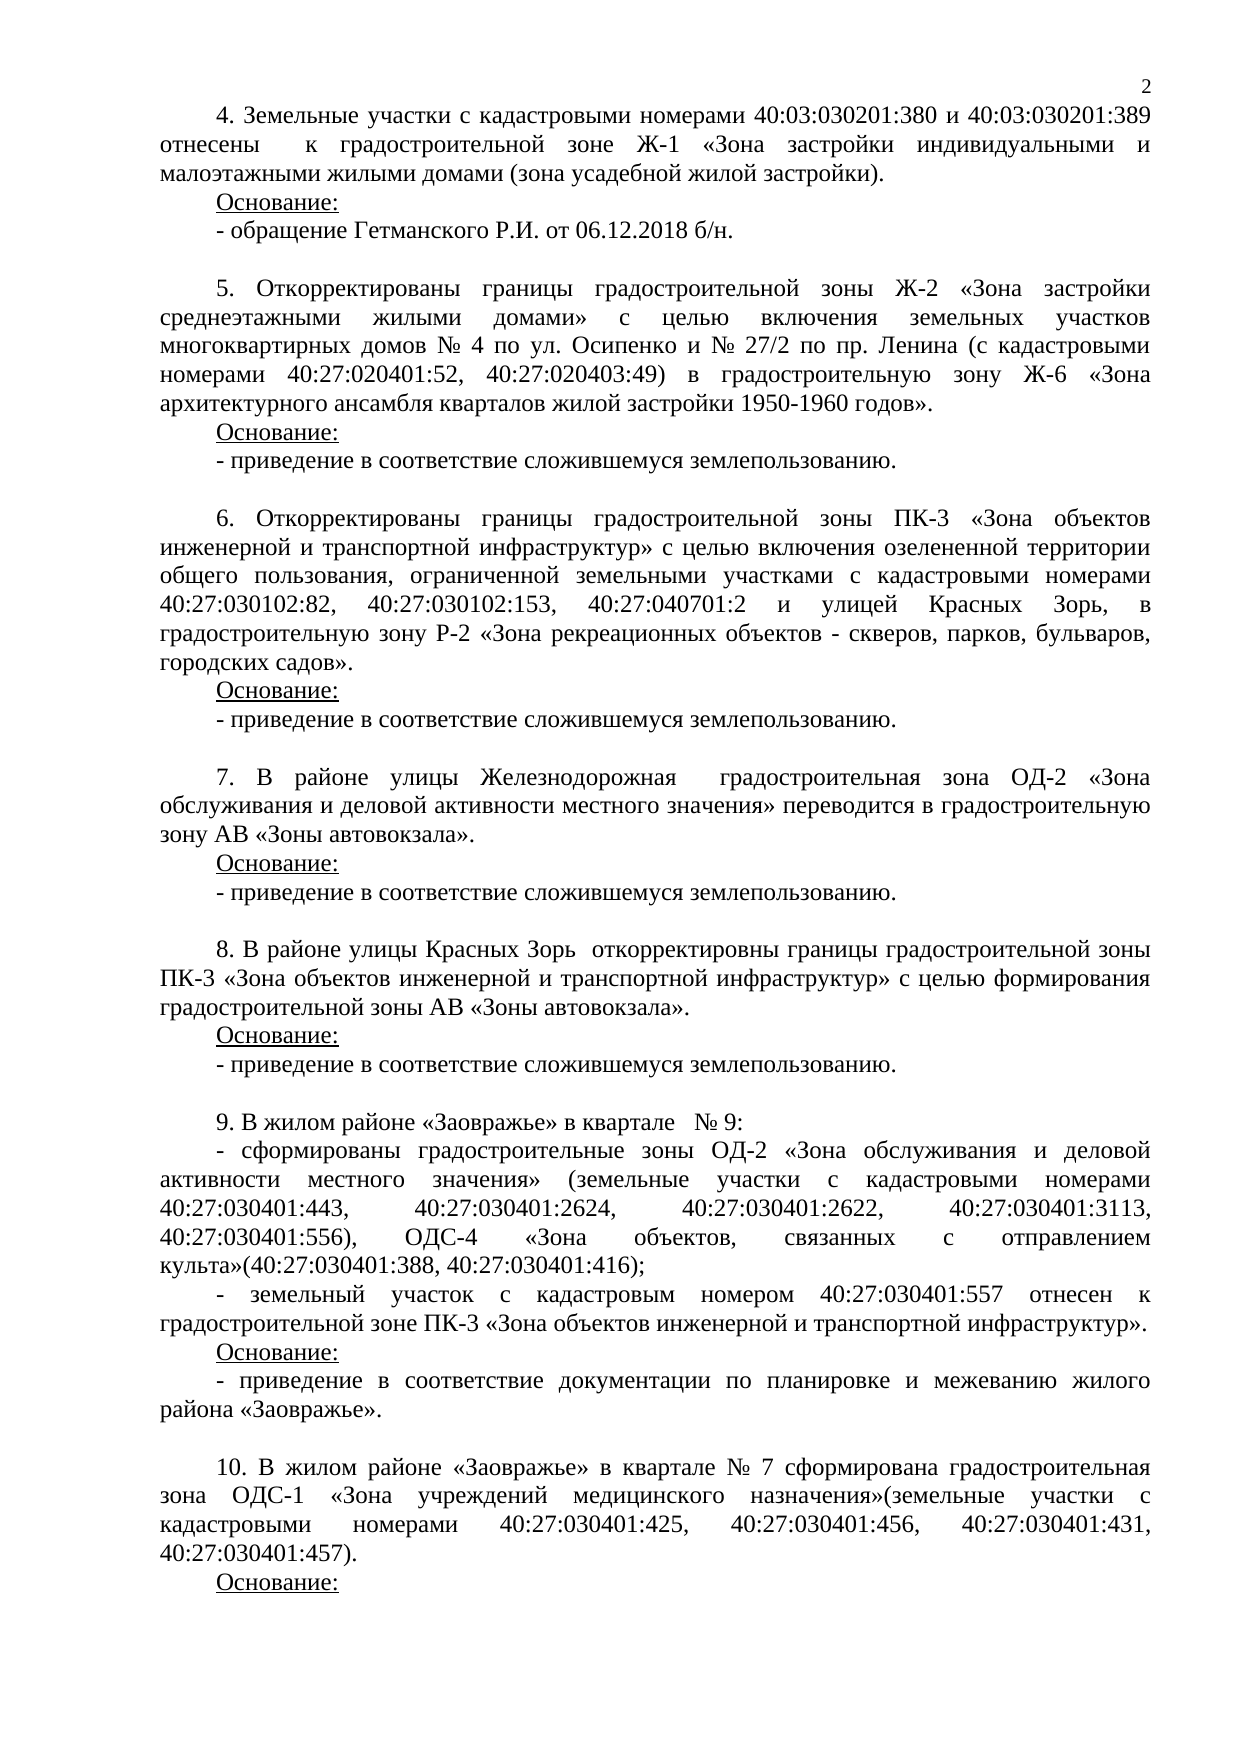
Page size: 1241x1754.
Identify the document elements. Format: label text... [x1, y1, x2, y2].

text Основание: [159, 848, 1152, 877]
text - приведение в соответствие сложившемуся землепользованию. [159, 445, 1152, 474]
text 10. В жилом районе «Заовражье» в квартале № 7 сформирована градостроительная зона ОДС-1 «Зона учреждений медицинского назначения»(земельные участки с кадастровыми номерами 40:27:030401:425, 40:27:030401:456, 40:27:030401:431, 40:27:030401:457). [159, 1452, 1152, 1567]
text 8. В районе улицы Красных Зорь откорректировны границы градостроительной зоны ПК-3 «Зона объектов инженерной и транспортной инфраструктур» с целью формирования градостроительной зоны АВ «Зоны автовокзала». [159, 934, 1152, 1020]
text 5. Откорректированы границы градостроительной зоны Ж-2 «Зона застройки среднеэтажными жилыми домами» с целью включения земельных участков многоквартирных домов № 4 по ул. Осипенко и № 27/2 по пр. Ленина (с кадастровыми номерами 40:27:020401:52, 40:27:020403:49) в градостроительную зону Ж-6 «Зона архитектурного ансамбля кварталов жилой застройки 1950-1960 годов». [159, 273, 1152, 417]
text - приведение в соответствие сложившемуся землепользованию. [159, 877, 1152, 905]
text Основание: [159, 675, 1152, 704]
text - приведение в соответствие документации по планировке и межеванию жилого района «Заовражье». [159, 1365, 1152, 1423]
text 6. Откорректированы границы градостроительной зоны ПК-3 «Зона объектов инженерной и транспортной инфраструктур» с целью включения озелененной территории общего пользования, ограниченной земельными участками с кадастровыми номерами 40:27:030102:82, 40:27:030102:153, 40:27:040701:2 и улицей Красных Зорь, в градостроительную зону Р-2 «Зона рекреационных объектов - скверов, парков, бульваров, городских садов». [159, 503, 1152, 675]
text - обращение Гетманского Р.И. от 06.12.2018 б/н. [159, 215, 1152, 244]
text Основание: [159, 417, 1152, 445]
text 4. Земельные участки с кадастровыми номерами 40:03:030201:380 и 40:03:030201:389 отнесены к градостроительной зоне Ж-1 «Зона застройки индивидуальными и малоэтажными жилыми домами (зона усадебной жилой застройки). [159, 100, 1152, 187]
text - сформированы градостроительные зоны ОД-2 «Зона обслуживания и деловой активности местного значения» (земельные участки с кадастровыми номерами 40:27:030401:443, 40:27:030401:2624, 40:27:030401:2622, 40:27:030401:3113, 40:27:030401:556), ОДС-4 «Зона объектов, связанных с отправлением культа»(40:27:030401:388, 40:27:030401:416); [159, 1135, 1152, 1279]
text 9. В жилом районе «Заовражье» в квартале № 9: [159, 1107, 1152, 1135]
text Основание: [159, 1567, 1152, 1595]
text Основание: [159, 1020, 1152, 1049]
text - приведение в соответствие сложившемуся землепользованию. [159, 704, 1152, 733]
text 7. В районе улицы Железнодорожная градостроительная зона ОД-2 «Зона обслуживания и деловой активности местного значения» переводится в градостроительную зону АВ «Зоны автовокзала». [159, 762, 1152, 848]
text - приведение в соответствие сложившемуся землепользованию. [159, 1049, 1152, 1078]
text Основание: [159, 187, 1152, 215]
text Основание: [159, 1337, 1152, 1365]
text - земельный участок с кадастровым номером 40:27:030401:557 отнесен к градостроительной зоне ПК-3 «Зона объектов инженерной и транспортной инфраструктур». [159, 1279, 1152, 1337]
